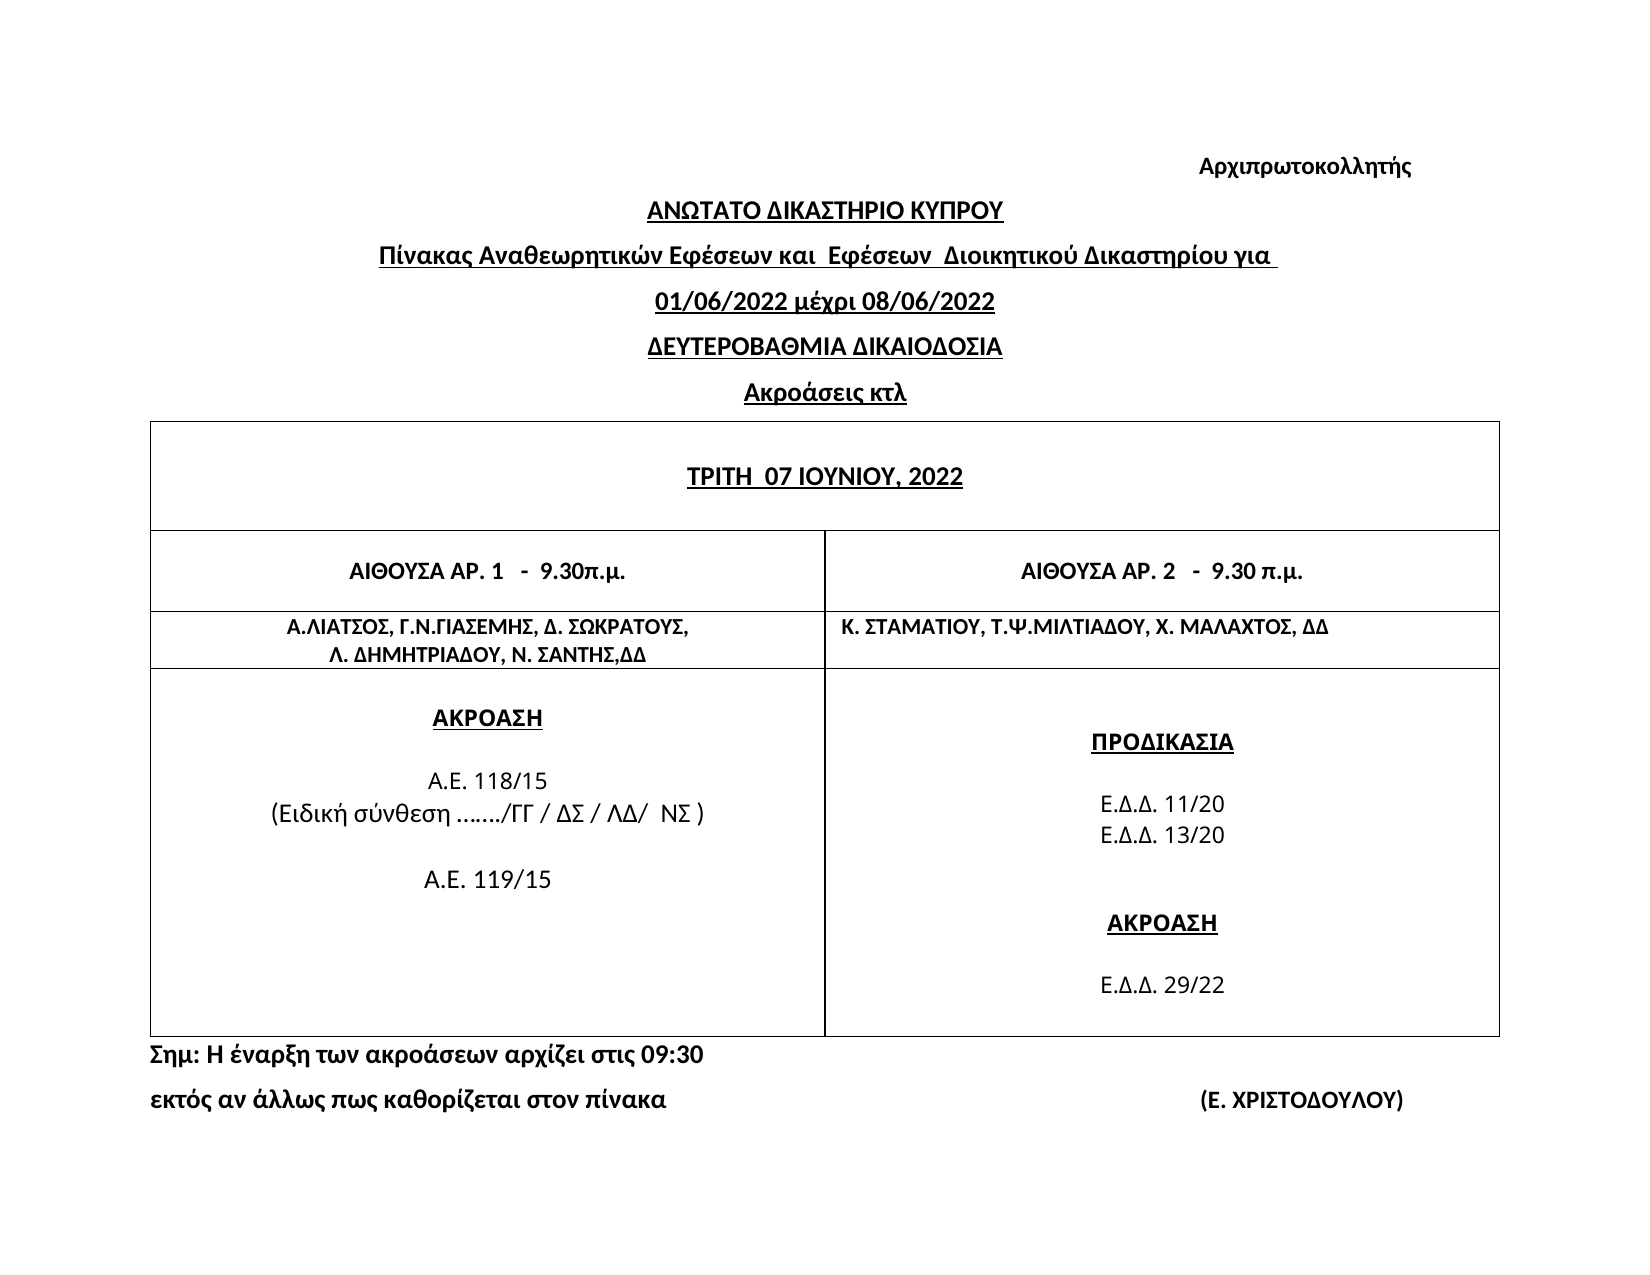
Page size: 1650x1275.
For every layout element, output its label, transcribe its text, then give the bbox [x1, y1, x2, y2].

text 01/06/2022 μέχρι 08/06/2022 [150, 284, 1500, 317]
table_cell Κ. ΣΤΑΜΑΤΙΟΥ, Τ.Ψ.ΜΙΛΤΙΑΔΟΥ, Χ. ΜΑΛΑΧΤΟΣ, ΔΔ [826, 612, 1499, 668]
table_cell Α.ΛΙΑΤΣΟΣ, Γ.Ν.ΓΙΑΣΕΜΗΣ, Δ. ΣΩΚΡΑΤΟΥΣ, Λ. ΔΗΜΗΤΡΙΑΔΟΥ, Ν. ΣΑΝΤΗΣ,ΔΔ [151, 612, 824, 668]
table_header ΤΡΙΤΗ 07 ΙΟΥΝΙΟΥ, 2022 [151, 422, 1499, 530]
text ΑΝΩΤΑΤΟ ΔΙΚΑΣΤΗΡΙΟ ΚΥΠΡΟΥ [150, 193, 1500, 226]
text Σημ: H έναρξη των ακροάσεων αρχίζει στις 09:30 [150, 1037, 1500, 1070]
text εκτός αν άλλως πως καθορίζεται στον πίνακα (Ε. ΧΡΙΣΤΟΔΟΥΛΟΥ) [150, 1082, 1500, 1115]
table_cell ΑΙΘΟΥΣΑ ΑΡ. 1 - 9.30π.μ. [151, 531, 824, 611]
table_cell ΠΡΟΔΙΚΑΣΙΑ Ε.Δ.Δ. 11/20 Ε.Δ.Δ. 13/20 ΑΚΡΟΑΣΗ Ε.Δ.Δ. 29/22 [826, 669, 1499, 1036]
text Αρχιπρωτοκολλητής [150, 150, 1500, 181]
text Ακροάσεις κτλ [150, 375, 1500, 408]
text Πίνακας Αναθεωρητικών Εφέσεων και Εφέσεων Διοικητικού Δικαστηρίου για [150, 238, 1500, 272]
table_cell ΑΙΘΟΥΣΑ ΑΡ. 2 - 9.30 π.μ. [826, 531, 1499, 611]
text ΔΕΥΤΕΡΟΒΑΘΜΙΑ ΔΙΚΑΙΟΔΟΣΙΑ [150, 329, 1500, 363]
table_cell ΑΚΡΟΑΣΗ Α.Ε. 118/15 (Ειδική σύνθεση ……./ΓΓ / ΔΣ / ΛΔ/ ΝΣ ) Α.Ε. 119/15 [151, 669, 824, 1036]
